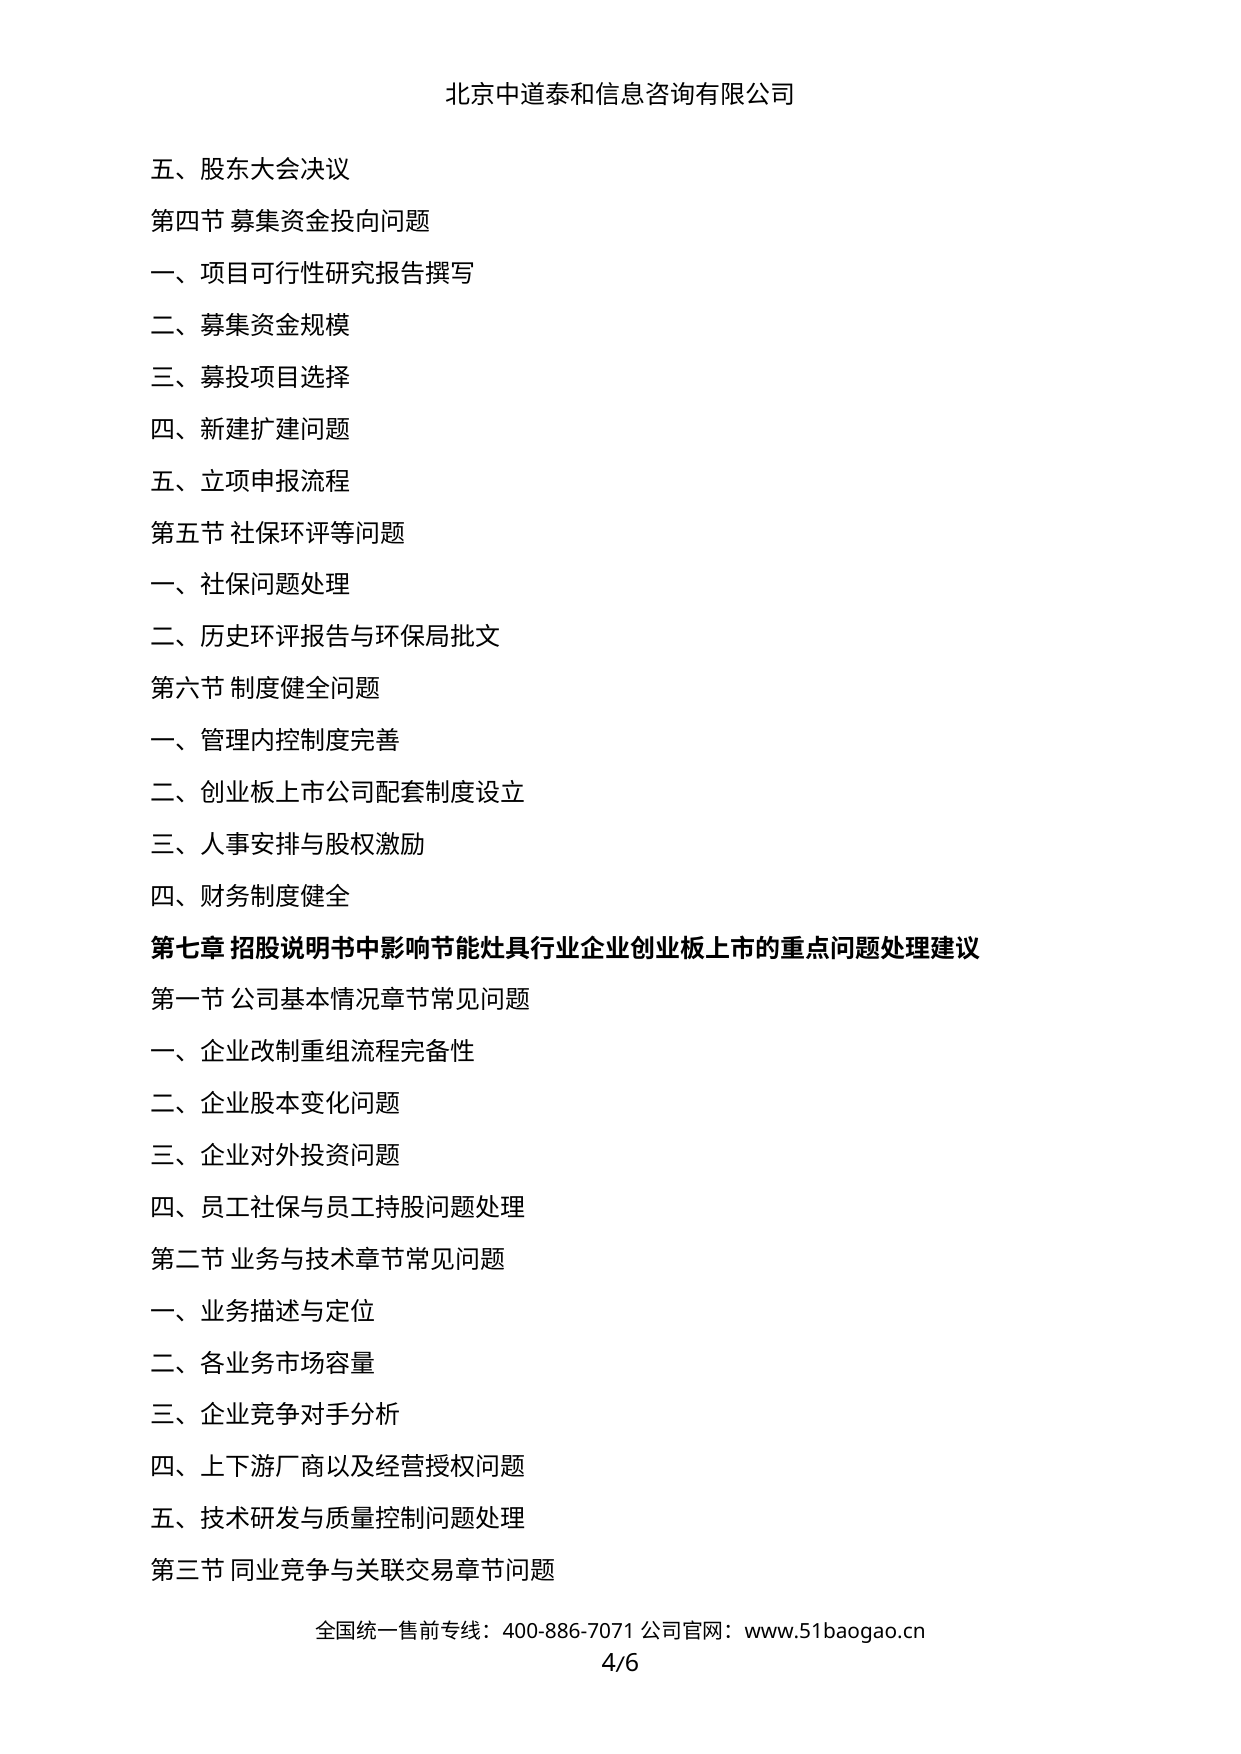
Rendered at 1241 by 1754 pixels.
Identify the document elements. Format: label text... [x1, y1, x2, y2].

text 五、技术研发与质量控制问题处理 [150, 1499, 1090, 1535]
text 四、财务制度健全 [150, 876, 1090, 912]
text 五、立项申报流程 [150, 461, 1090, 497]
text 四、新建扩建问题 [150, 409, 1090, 446]
text 一、项目可行性研究报告撰写 [150, 254, 1090, 290]
text 第五节 社保环评等问题 [150, 513, 1090, 549]
text 二、募集资金规模 [150, 306, 1090, 342]
text 三、企业竞争对手分析 [150, 1395, 1090, 1431]
text 二、创业板上市公司配套制度设立 [150, 772, 1090, 809]
text 二、企业股本变化问题 [150, 1084, 1090, 1120]
text 三、人事安排与股权激励 [150, 824, 1090, 861]
text 四、上下游厂商以及经营授权问题 [150, 1447, 1090, 1483]
text 二、各业务市场容量 [150, 1343, 1090, 1379]
text 一、企业改制重组流程完备性 [150, 1032, 1090, 1068]
text 五、股东大会决议 [150, 150, 1090, 186]
text 三、企业对外投资问题 [150, 1136, 1090, 1172]
text 二、历史环评报告与环保局批文 [150, 617, 1090, 653]
text 第四节 募集资金投向问题 [150, 202, 1090, 238]
text 第一节 公司基本情况章节常见问题 [150, 980, 1090, 1016]
text 第三节 同业竞争与关联交易章节问题 [150, 1551, 1090, 1587]
text 一、业务描述与定位 [150, 1291, 1090, 1327]
text 一、社保问题处理 [150, 565, 1090, 601]
text 第二节 业务与技术章节常见问题 [150, 1239, 1090, 1276]
text 三、募投项目选择 [150, 357, 1090, 394]
text 第六节 制度健全问题 [150, 669, 1090, 705]
text 第七章 招股说明书中影响节能灶具行业企业创业板上市的重点问题处理建议 [150, 928, 1090, 964]
text 一、管理内控制度完善 [150, 721, 1090, 757]
text 四、员工社保与员工持股问题处理 [150, 1187, 1090, 1224]
